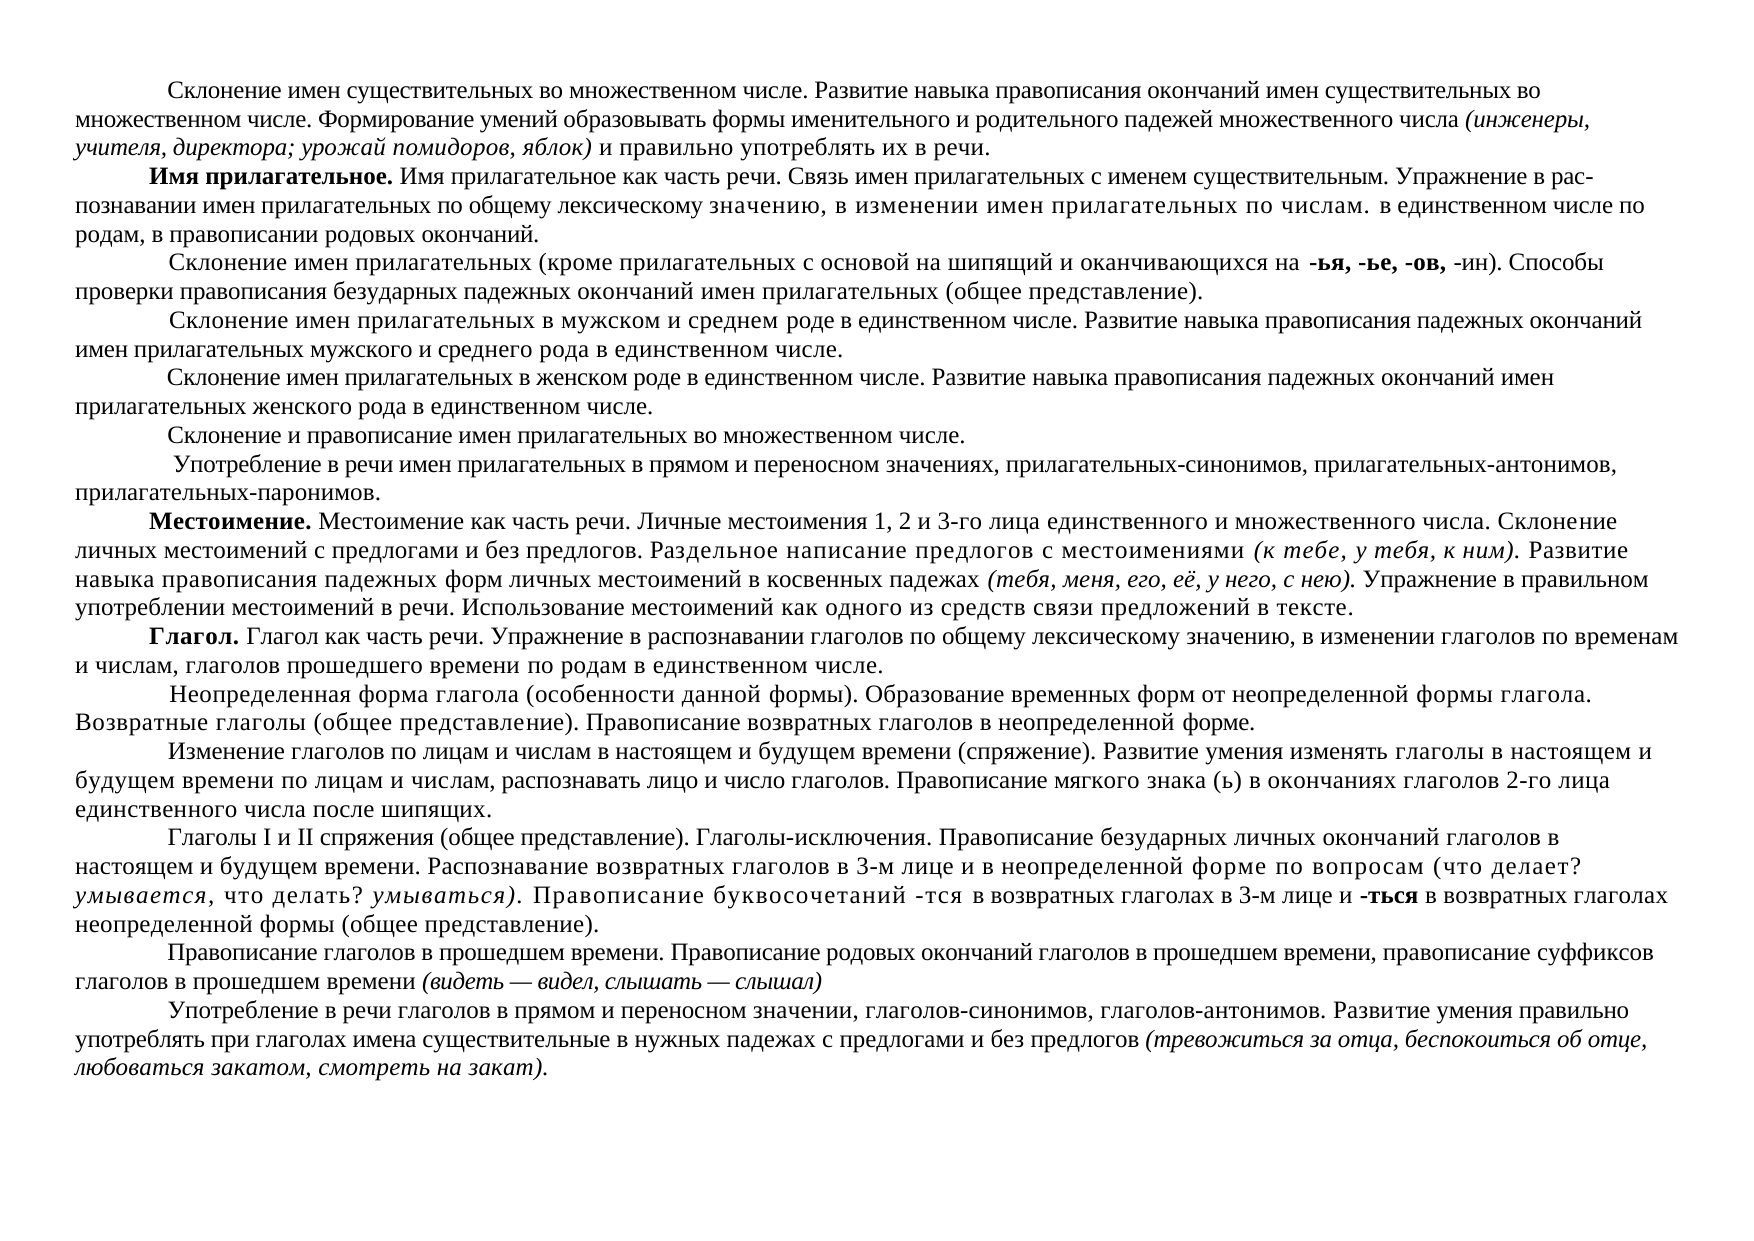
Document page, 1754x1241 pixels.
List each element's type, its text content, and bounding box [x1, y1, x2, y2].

text Неопределенная форма глагола (особенности данной формы). Образование временных форм от неопределенной формы глагола. Возвратные глаголы (общее представление). Правописание возвратных глаголов в неопределенной форме. [75, 679, 1679, 736]
text Употребление в речи имен прилагательных в прямом и переносном значениях, прилагательных-синонимов, прилагательных-антонимов, прилагательных-паронимов. [75, 449, 1679, 506]
text Склонение имен прилагательных (кроме прилагательных с основой на шипящий и оканчивающихся на -ья, -ье, -ов, -ин). Способы проверки правописания безударных падежных окончаний имен прилагательных (общее представление). [75, 247, 1679, 305]
text Склонение и правописание имен прилагательных во множественном числе. [75, 420, 1679, 449]
text Склонение имен существительных во множественном числе. Развитие навыка правописания окончаний имен существительных во множественном числе. Формирование умений образовывать формы именительного и родительного падежей множественного числа (инженеры, учителя, директора; урожай помидоров, яблок) и правильно употреблять их в речи. [75, 75, 1679, 161]
text Изменение глаголов по лицам и числам в настоящем и будущем времени (спряжение). Развитие умения изменять глаголы в настоящем и будущем времени по лицам и числам, распознавать лицо и число глаголов. Правописание мягкого знака (ь) в окончаниях глаголов 2-го лица единственного числа после шипящих. [75, 736, 1679, 822]
text Склонение имен прилагательных в женском роде в единственном числе. Развитие навыка правописания падежных окончаний имен прилагательных женского рода в единственном числе. [75, 362, 1679, 420]
text Глагол. Глагол как часть речи. Упражнение в распознавании глаголов по общему лексическому значению, в изменении глаголов по временам и числам, глаголов прошедшего времени по родам в единственном числе. [75, 621, 1679, 679]
text Употребление в речи глаголов в прямом и переносном значении, глаголов-синонимов, глаголов-антонимов. Развитие умения правильно употреблять при глаголах имена существительные в нужных падежах с предлогами и без предлогов (тревожиться за отца, беспокоиться об отце, любоваться закатом, смотреть на закат). [75, 995, 1679, 1081]
text Глаголы I и II спряжения (общее представление). Глаголы-исключения. Правописание безударных личных окончаний глаголов в настоящем и будущем времени. Распознавание возвратных глаголов в 3-м лице и в неопределенной форме по вопросам (что делает? умывается, что делать? умываться). Правописание буквосочетаний -тся в возвратных глаголах в 3-м лице и -ться в возвратных глаголах неопределенной формы (общее представление). [75, 822, 1679, 937]
text Местоимение. Местоимение как часть речи. Личные местоимения 1, 2 и 3-го лица единственного и множественного числа. Склонение личных местоимений с предлогами и без предлогов. Раздельное написание предлогов с местоимениями (к тебе, у тебя, к ним). Развитие навыка правописания падежных форм личных местоимений в косвенных падежах (тебя, меня, его, её, у него, с нею). Упражнение в правильном употреблении местоимений в речи. Использование местоимений как одного из средств связи предложений в тексте. [75, 506, 1679, 621]
text Правописание глаголов в прошедшем времени. Правописание родовых окончаний глаголов в прошедшем времени, правописание суффиксов глаголов в прошедшем времени (видеть — видел, слышать — слышал) [75, 937, 1679, 995]
text Склонение имен прилагательных в мужском и среднем роде в единственном числе. Развитие навыка правописания падежных окончаний имен прилагательных мужского и среднего рода в единственном числе. [75, 305, 1679, 362]
text Имя прилагательное. Имя прилагательное как часть речи. Связь имен прилагательных с именем существительным. Упражнение в распознавании имен прилагательных по общему лексическому значению, в изменении имен прилагательных по числам. в единственном числе по родам, в правописании родовых окончаний. [75, 161, 1679, 247]
